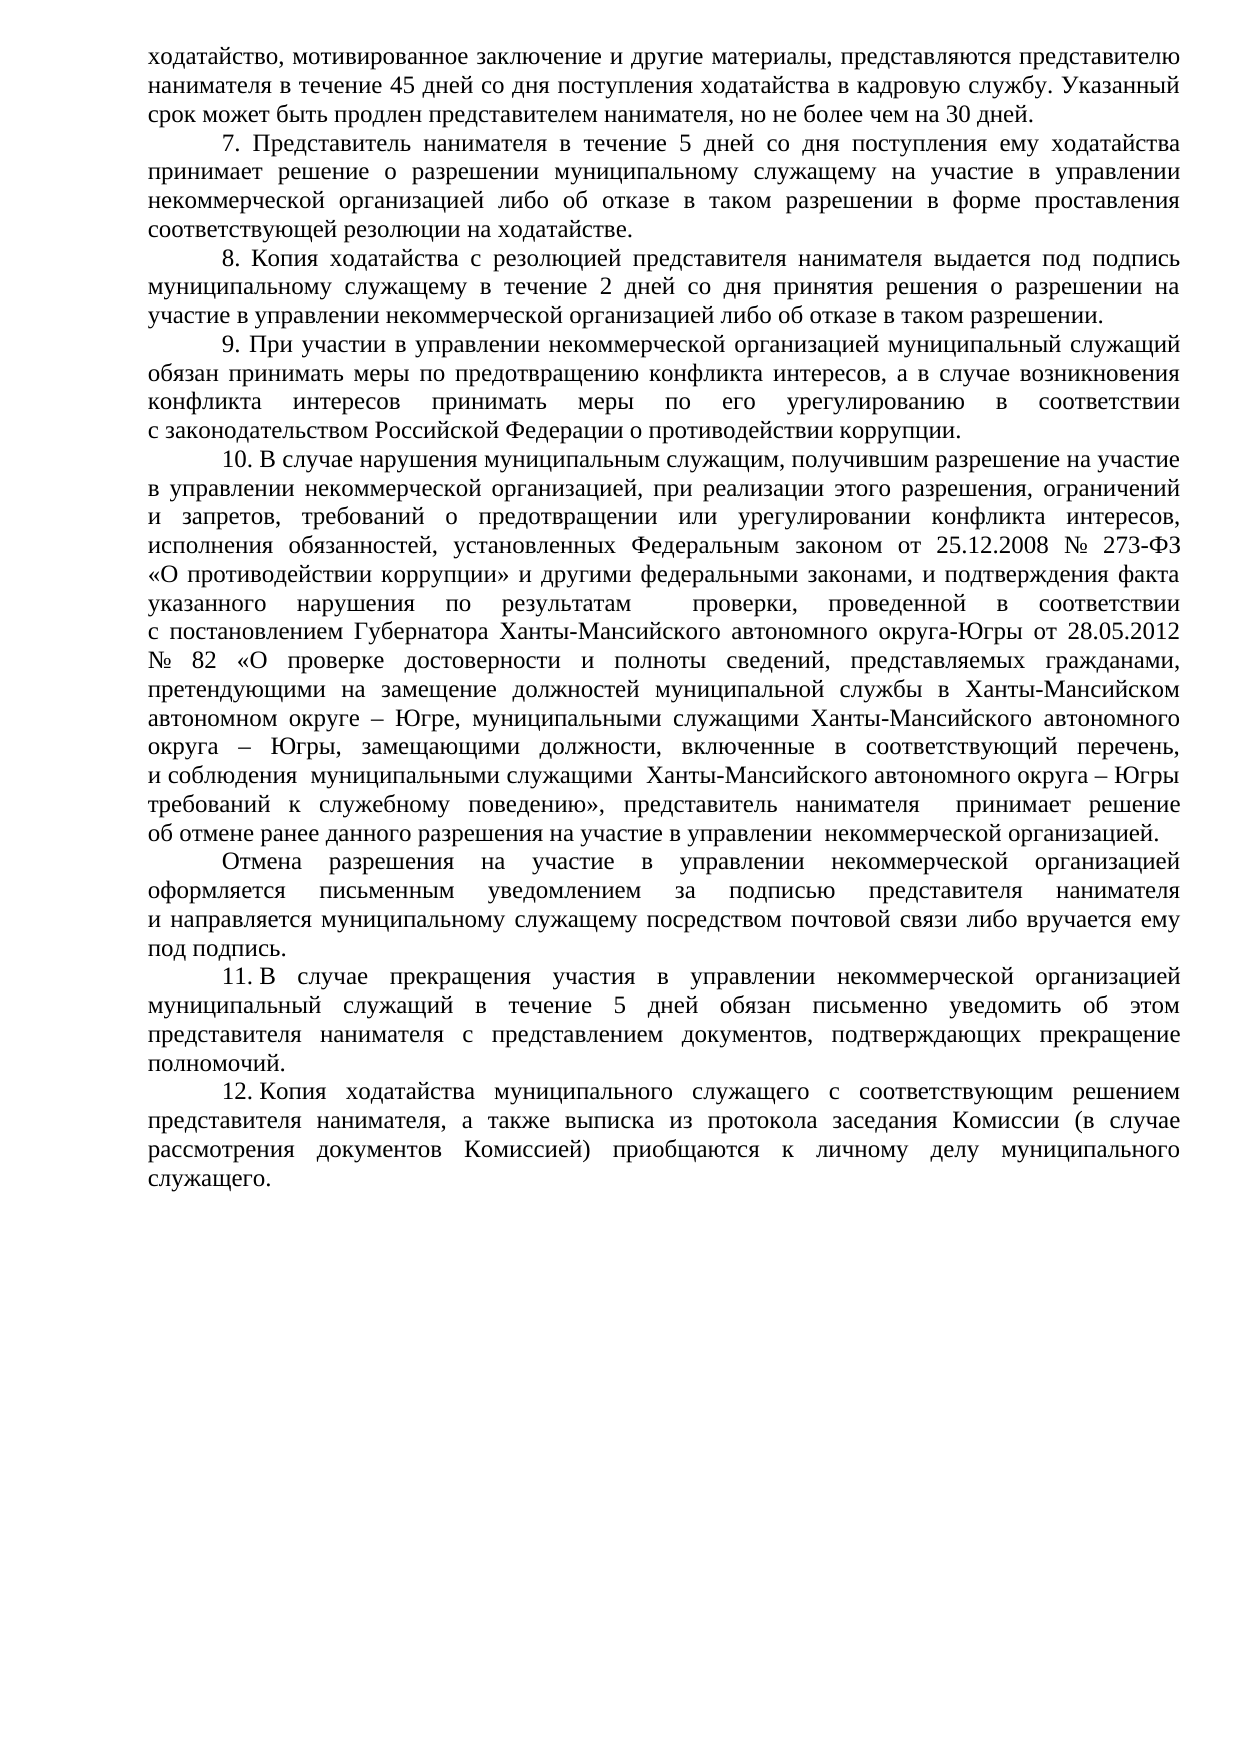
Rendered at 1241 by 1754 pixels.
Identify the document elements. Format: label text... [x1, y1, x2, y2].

text 8. Копия ходатайства с резолюцией представителя нанимателя выдается под подпись муниципальному служащему в течение 2 дней со дня принятия решения о разрешении на участие в управлении некоммерческой организацией либо об отказе в таком разрешении. [148, 243, 1181, 329]
text 9. При участии в управлении некоммерческой организацией муниципальный служащий обязан принимать меры по предотвращению конфликта интересов, а в случае возникновения конфликта интересов принимать меры по его урегулированию в соответствии с законодательством Российской Федерации о противодействии коррупции. [148, 329, 1181, 444]
text 12. Копия ходатайства муниципального служащего с соответствующим решением представителя нанимателя, а также выписка из протокола заседания Комиссии (в случае рассмотрения документов Комиссией) приобщаются к личному делу муниципального служащего. [148, 1076, 1181, 1191]
text 11. В случае прекращения участия в управлении некоммерческой организацией муниципальный служащий в течение 5 дней обязан письменно уведомить об этом представителя нанимателя с представлением документов, подтверждающих прекращение полномочий. [148, 961, 1181, 1076]
text Отмена разрешения на участие в управлении некоммерческой организацией оформляется письменным уведомлением за подписью представителя нанимателя и направляется муниципальному служащему посредством почтовой связи либо вручается ему под подпись. [148, 846, 1181, 961]
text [148, 41, 1181, 128]
text 7. Представитель нанимателя в течение 5 дней со дня поступления ему ходатайства принимает решение о разрешении муниципальному служащему на участие в управлении некоммерческой организацией либо об отказе в таком разрешении в форме проставления соответствующей резолюции на ходатайстве. [148, 128, 1181, 243]
text 10. В случае нарушения муниципальным служащим, получившим разрешение на участие в управлении некоммерческой организацией, при реализации этого разрешения, ограничений и запретов, требований о предотвращении или урегулировании конфликта интересов, исполнения обязанностей, установленных Федеральным законом от 25.12.2008 № 273-ФЗ «О противодействии коррупции» и другими федеральными законами, и подтверждения факта указанного нарушения по результатам проверки, проведенной в соответствии с постановлением Губернатора Ханты-Мансийского автономного округа-Югры от 28.05.2012 № 82 «О проверке достоверности и полноты сведений, представляемых гражданами, претендующими на замещение должностей муниципальной службы в Ханты-Мансийском автономном округе – Югре, муниципальными служащими Ханты-Мансийского автономного округа – Югры, замещающими должности, включенные в соответствующий перечень, и соблюдения муниципальными служащими Ханты-Мансийского автономного округа – Югры требований к служебному поведению», представитель нанимателя принимает решение об отмене ранее данного разрешения на участие в управлении некоммерческой организацией. [148, 444, 1181, 846]
